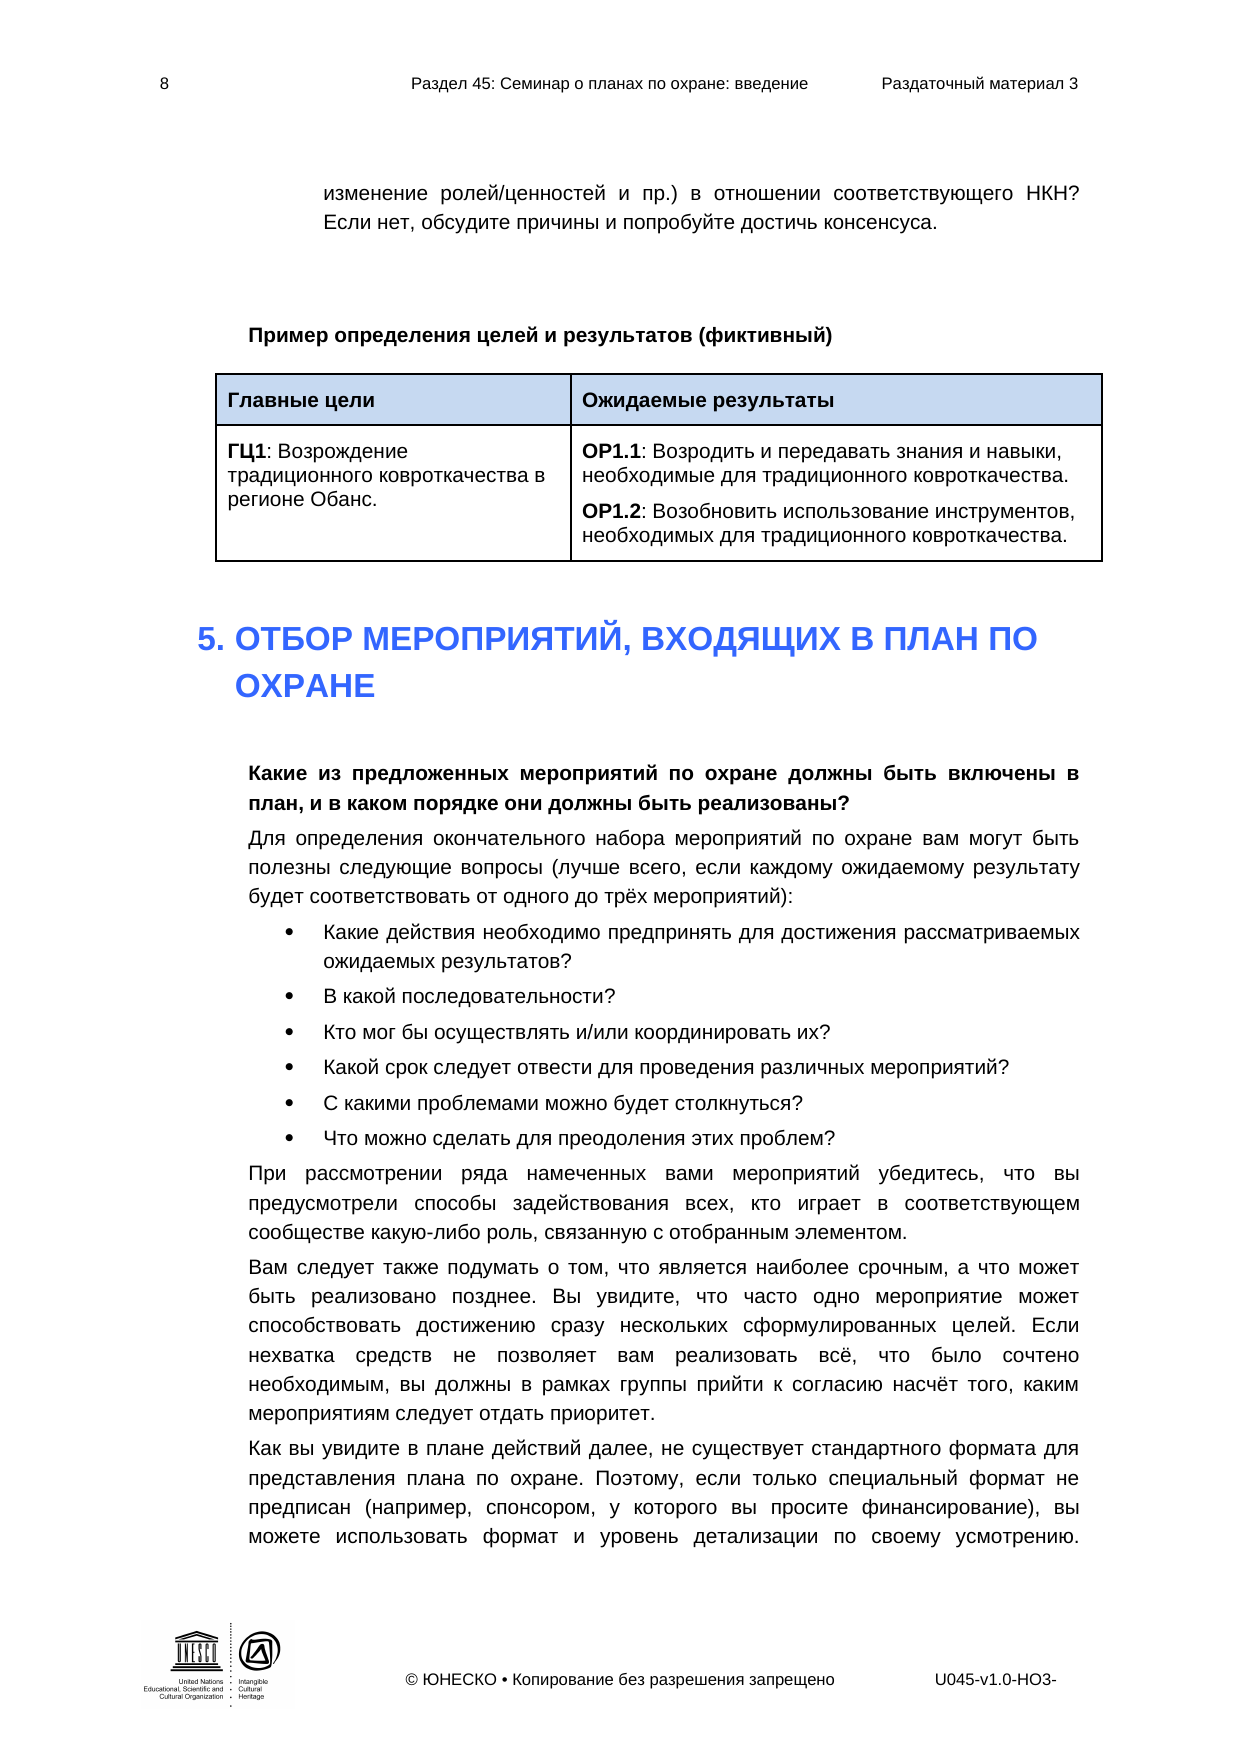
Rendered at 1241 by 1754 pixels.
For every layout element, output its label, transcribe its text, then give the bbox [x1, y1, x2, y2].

text Вам следует также подумать о том, что является наиболее срочным, а что может быть реализовано позднее. Вы увидите, что часто одно мероприятие может способствовать достижению сразу нескольких сформулированных целей. Если нехватка средств не позволяет вам реализовать всё, что было сочтено необходимым, вы должны в рамках группы прийти к согласию насчёт того, каким мероприятиям следует отдать приоритет. [248, 1251, 1081, 1426]
list Какой срок следует отвести для проведения различных мероприятий? [286, 1051, 1081, 1080]
table_header Главные цели [217, 375, 570, 424]
text Какие из предложенных мероприятий по охране должны быть включены в план, и в каком порядке они должны быть реализованы? [248, 757, 1081, 816]
picture [140, 1620, 296, 1709]
text Пример определения целей и результатов (фиктивный) [248, 319, 1081, 348]
list отбор мероприятий, входящих в план по охране [197, 612, 1081, 707]
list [286, 177, 1081, 236]
list Кто мог бы осуществлять и/или координировать их? [286, 1016, 1081, 1045]
text Для определения окончательного набора мероприятий по охране вам могут быть полезны следующие вопросы (лучше всего, если каждому ожидаемому результату будет соответствовать от одного до трёх мероприятий): [248, 822, 1081, 909]
table_cell ГЦ1: Возрождение традиционного ковроткачества в регионе Обанс. [217, 426, 570, 559]
table_header Ожидаемые результаты [572, 375, 1101, 424]
text При рассмотрении ряда намеченных вами мероприятий убедитесь, что вы предусмотрели способы задействования всех, кто играет в соответствующем сообществе какую-либо роль, связанную с отобранным элементом. [248, 1157, 1081, 1245]
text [248, 1432, 1081, 1549]
list В какой последовательности? [286, 980, 1081, 1009]
list Какие действия необходимо предпринять для достижения рассматриваемых ожидаемых результатов? [286, 916, 1081, 974]
list Что можно сделать для преодоления этих проблем? [286, 1122, 1081, 1151]
table_cell ОР1.1: Возродить и передавать знания и навыки, необходимые для традиционного ковроткачества. ОР1.2: Возобновить использование инструментов, необходимых для традиционного ковроткачества. [572, 426, 1101, 559]
list С какими проблемами можно будет столкнуться? [286, 1087, 1081, 1116]
